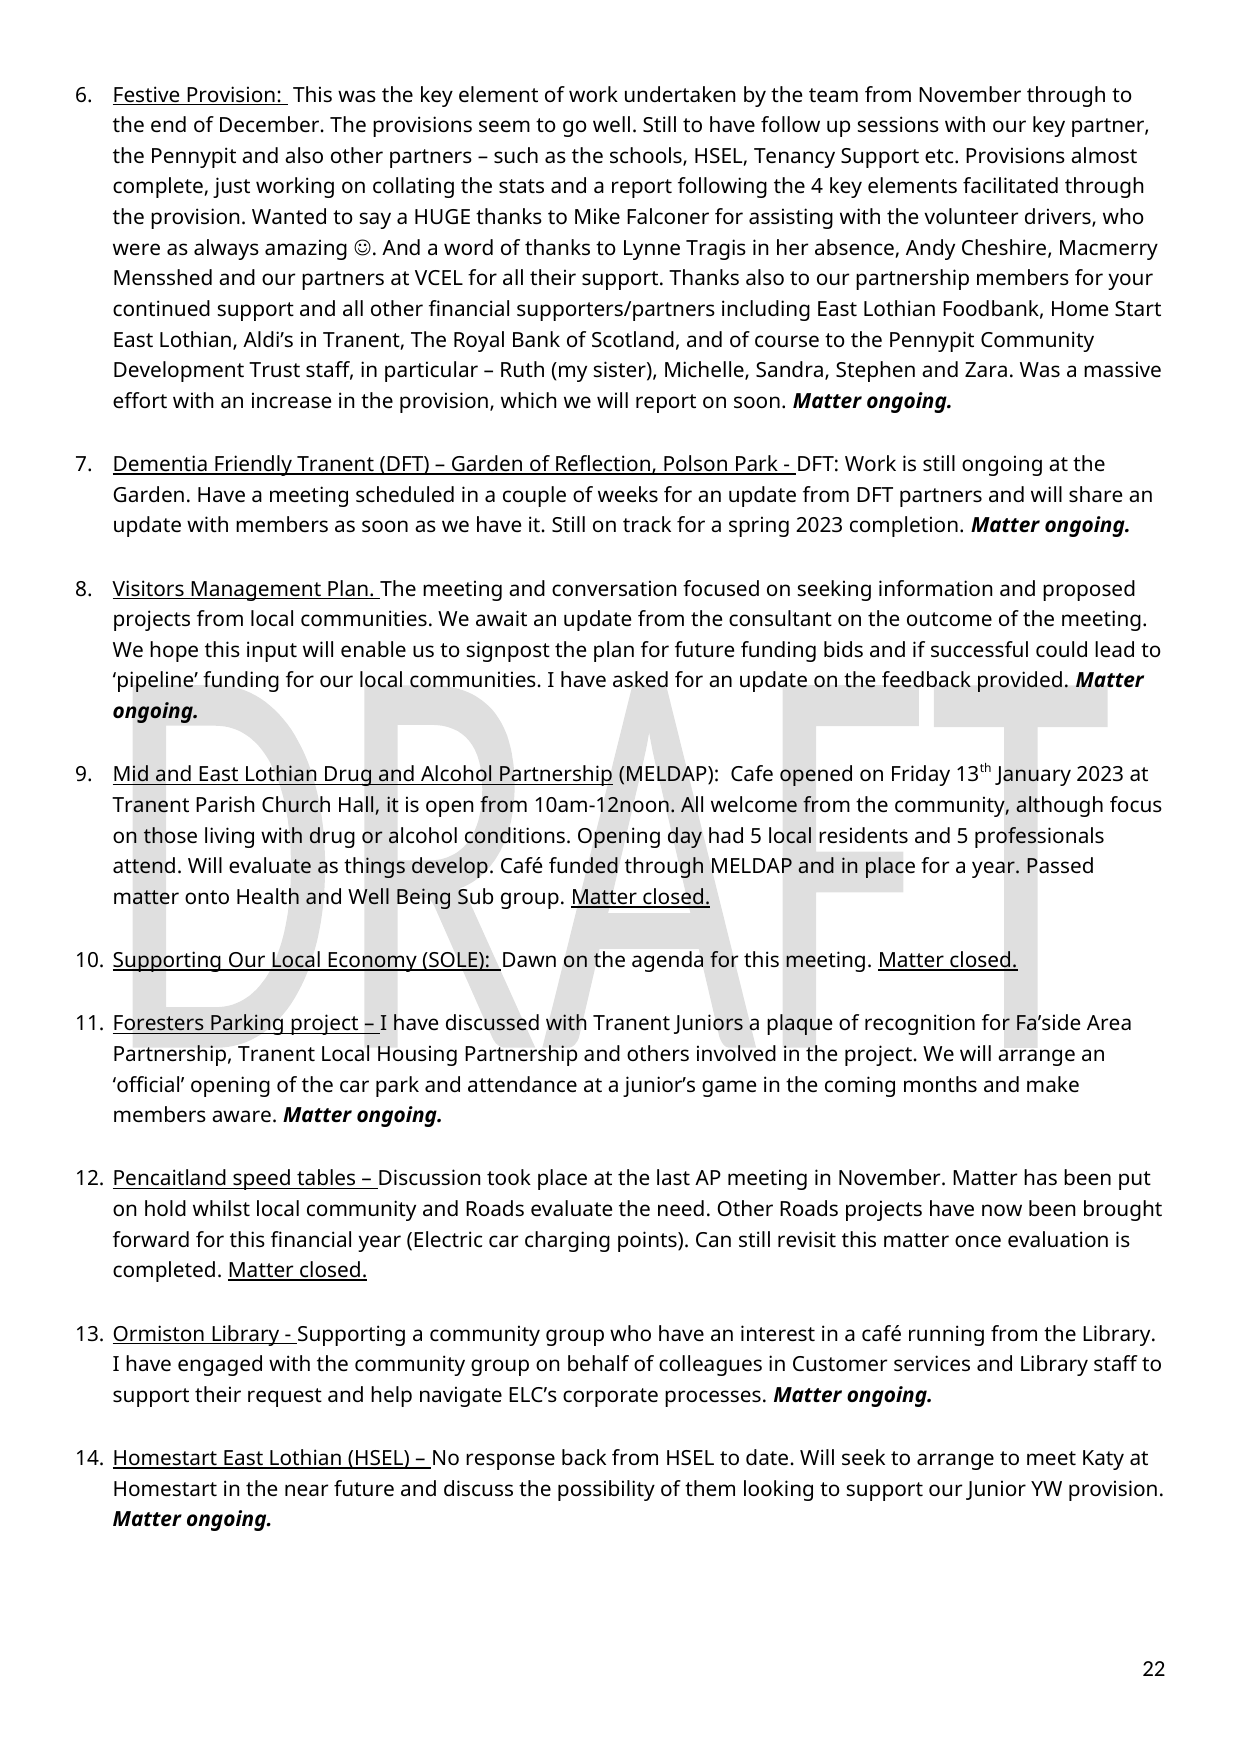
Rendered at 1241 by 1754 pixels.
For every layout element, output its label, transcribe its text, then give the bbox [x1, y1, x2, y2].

list Supporting Our Local Economy (SOLE): Dawn on the agenda for this meeting. Matter closed. [75, 945, 1165, 974]
list Festive Provision: This was the key element of work undertaken by the team from November through to the end of December. The provisions seem to go well. Still to have follow up sessions with our key partner, the Pennypit and also other partners – such as the schools, HSEL, Tenancy Support etc. Provisions almost complete, just working on collating the stats and a report following the 4 key elements facilitated through the provision. Wanted to say a HUGE thanks to Mike Falconer for assisting with the volunteer drivers, who were as always amazing . And a word of thanks to Lynne Tragis in her absence, Andy Cheshire, Macmerry Mensshed and our partners at VCEL for all their support. Thanks also to our partnership members for your continued support and all other financial supporters/partners including East Lothian Foodbank, Home Start East Lothian, Aldi’s in Tranent, The Royal Bank of Scotland, and of course to the Pennypit Community Development Trust staff, in particular – Ruth (my sister), Michelle, Sandra, Stephen and Zara. Was a massive effort with an increase in the provision, which we will report on soon. Matter ongoing. [75, 80, 1165, 414]
list Homestart East Lothian (HSEL) – No response back from HSEL to date. Will seek to arrange to meet Katy at Homestart in the near future and discuss the possibility of them looking to support our Junior YW provision. Matter ongoing. [75, 1443, 1165, 1533]
list Ormiston Library - Supporting a community group who have an interest in a café running from the Library. I have engaged with the community group on behalf of colleagues in Customer services and Library staff to support their request and help navigate ELC’s corporate processes. Matter ongoing. [75, 1319, 1165, 1408]
list Foresters Parking project – I have discussed with Tranent Juniors a plaque of recognition for Fa’side Area Partnership, Tranent Local Housing Partnership and others involved in the project. We will arrange an ‘official’ opening of the car park and attendance at a junior’s game in the coming months and make members aware. Matter ongoing. [75, 1008, 1165, 1129]
list Mid and East Lothian Drug and Alcohol Partnership (MELDAP): Cafe opened on Friday 13th January 2023 at Tranent Parish Church Hall, it is open from 10am-12noon. All welcome from the community, although focus on those living with drug or alcohol conditions. Opening day had 5 local residents and 5 professionals attend. Will evaluate as things develop. Café funded through MELDAP and in place for a year. Passed matter onto Health and Well Being Sub group. Matter closed. [75, 759, 1165, 910]
list Dementia Friendly Tranent (DFT) – Garden of Reflection, Polson Park - DFT: Work is still ongoing at the Garden. Have a meeting scheduled in a couple of weeks for an update from DFT partners and will share an update with members as soon as we have it. Still on track for a spring 2023 completion. Matter ongoing. [75, 449, 1165, 539]
list Pencaitland speed tables – Discussion took place at the last AP meeting in November. Matter has been put on hold whilst local community and Roads evaluate the need. Other Roads projects have now been brought forward for this financial year (Electric car charging points). Can still revisit this matter once evaluation is completed. Matter closed. [75, 1163, 1165, 1284]
list Visitors Management Plan. The meeting and conversation focused on seeking information and proposed projects from local communities. We await an update from the consultant on the outcome of the meeting. We hope this input will enable us to signpost the plan for future funding bids and if successful could lead to ‘pipeline’ funding for our local communities. I have asked for an update on the feedback provided. Matter ongoing. [75, 574, 1165, 725]
